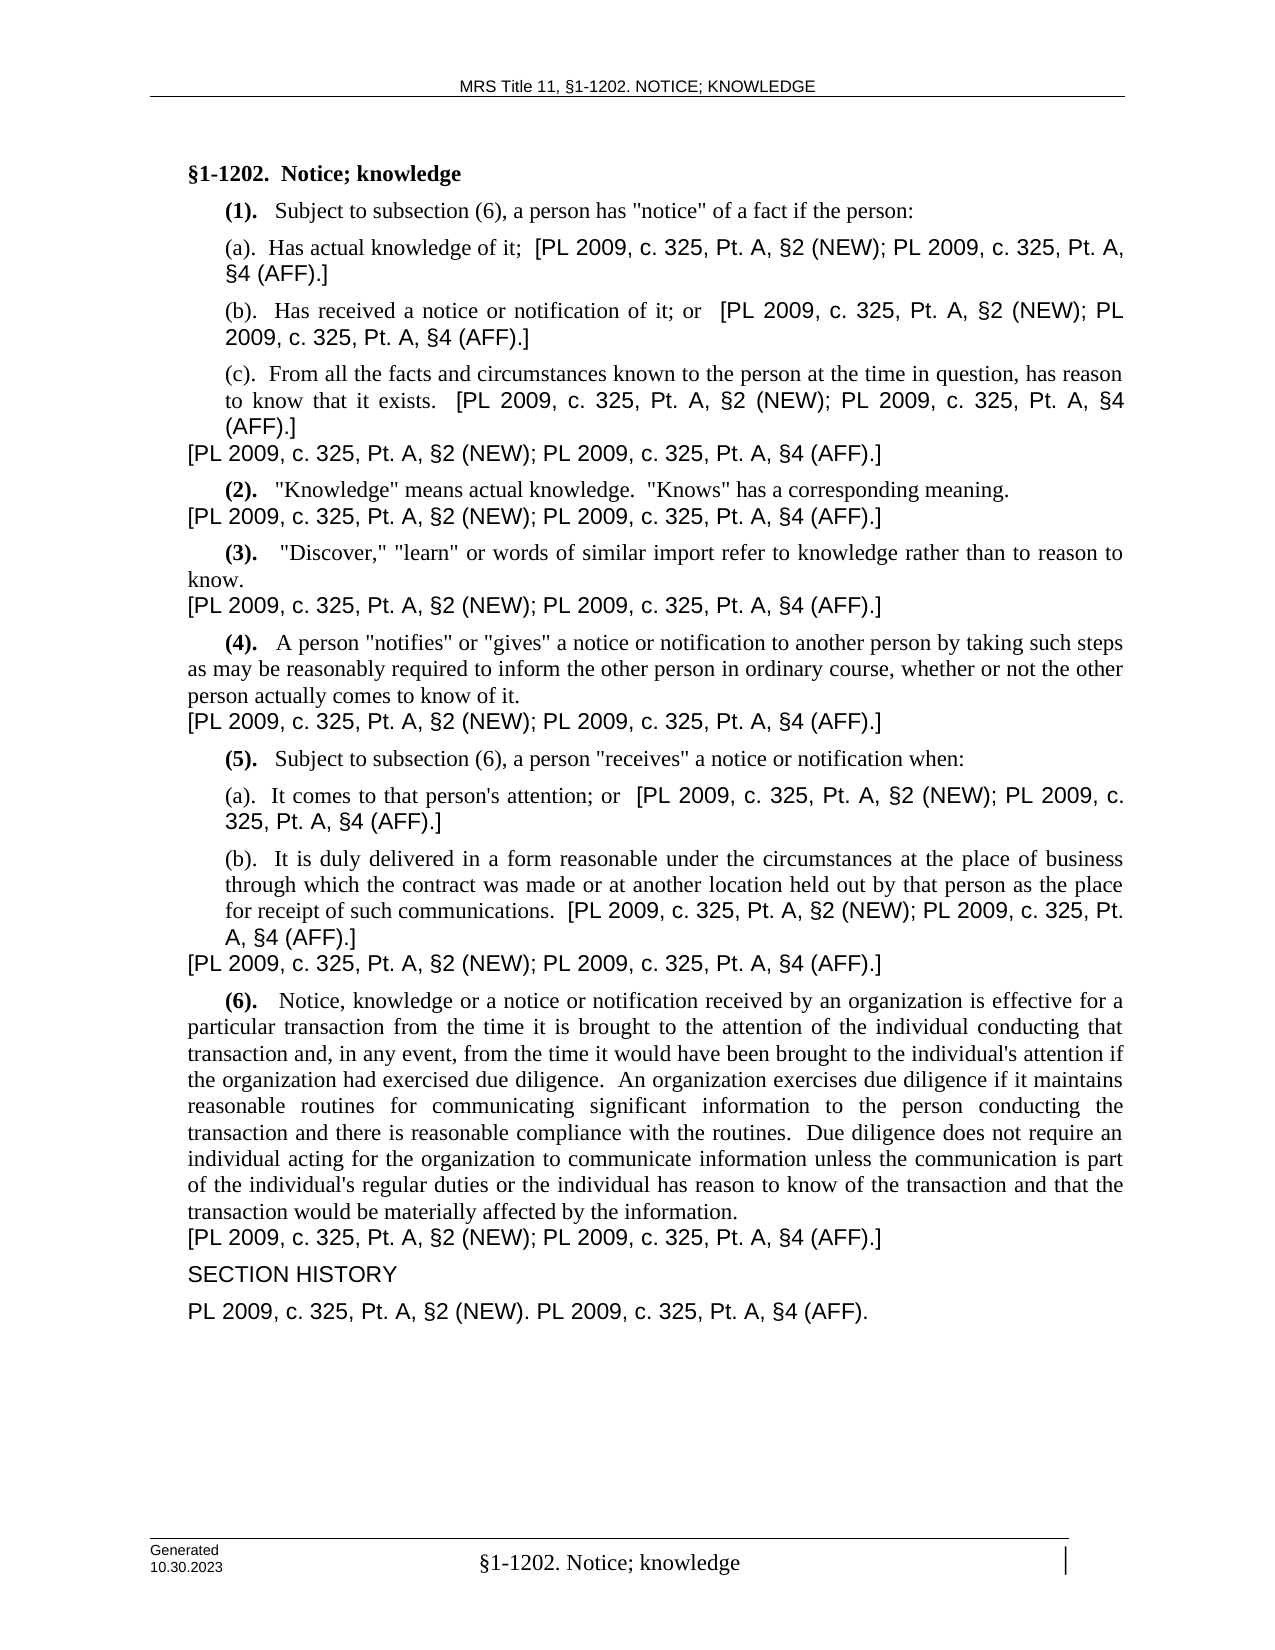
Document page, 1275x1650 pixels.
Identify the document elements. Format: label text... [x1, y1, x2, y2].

text (a). It comes to that person's attention; or [PL 2009, c. 325, Pt. A, §2 (NEW); PL 2009, c. 325, Pt. A, §4 (AFF).] [225, 782, 1125, 834]
text (3). "Discover," "learn" or words of similar import refer to knowledge rather than to reason to know. [187, 539, 1125, 592]
text (c). From all the facts and circumstances known to the person at the time in question, has reason to know that it exists. [PL 2009, c. 325, Pt. A, §2 (NEW); PL 2009, c. 325, Pt. A, §4 (AFF).] [225, 360, 1125, 439]
text SECTION HISTORY [187, 1261, 1125, 1287]
text (b). It is duly delivered in a form reasonable under the circumstances at the place of business through which the contract was made or at another location held out by that person as the place for receipt of such communications. [PL 2009, c. 325, Pt. A, §2 (NEW); PL 2009, c. 325, Pt. A, §4 (AFF).] [225, 845, 1125, 950]
text PL 2009, c. 325, Pt. A, §2 (NEW). PL 2009, c. 325, Pt. A, §4 (AFF). [187, 1298, 1125, 1324]
text (b). Has received a notice or notification of it; or [PL 2009, c. 325, Pt. A, §2 (NEW); PL 2009, c. 325, Pt. A, §4 (AFF).] [225, 297, 1125, 350]
text (4). A person "notifies" or "gives" a notice or notification to another person by taking such steps as may be reasonably required to inform the other person in ordinary course, whether or not the other person actually comes to know of it. [187, 629, 1125, 708]
text [PL 2009, c. 325, Pt. A, §2 (NEW); PL 2009, c. 325, Pt. A, §4 (AFF).] [187, 503, 1125, 529]
text (1). Subject to subsection (6), a person has "notice" of a fact if the person: [187, 197, 1125, 223]
text (6). Notice, knowledge or a notice or notification received by an organization is effective for a particular transaction from the time it is brought to the attention of the individual conducting that transaction and, in any event, from the time it would have been brought to the individual's attention if the organization had exercised due diligence. An organization exercises due diligence if it maintains reasonable routines for communicating significant information to the person conducting the transaction and there is reasonable compliance with the routines. Due diligence does not require an individual acting for the organization to communicate information unless the communication is part of the individual's regular duties or the individual has reason to know of the transaction and that the transaction would be materially affected by the information. [187, 987, 1125, 1224]
text (a). Has actual knowledge of it; [PL 2009, c. 325, Pt. A, §2 (NEW); PL 2009, c. 325, Pt. A, §4 (AFF).] [225, 234, 1125, 287]
text [PL 2009, c. 325, Pt. A, §2 (NEW); PL 2009, c. 325, Pt. A, §4 (AFF).] [187, 592, 1125, 618]
text [PL 2009, c. 325, Pt. A, §2 (NEW); PL 2009, c. 325, Pt. A, §4 (AFF).] [187, 439, 1125, 466]
text [PL 2009, c. 325, Pt. A, §2 (NEW); PL 2009, c. 325, Pt. A, §4 (AFF).] [187, 708, 1125, 734]
text §1-1202. Notice; knowledge [187, 160, 1125, 187]
text (5). Subject to subsection (6), a person "receives" a notice or notification when: [187, 745, 1125, 771]
text (2). "Knowledge" means actual knowledge. "Knows" has a corresponding meaning. [187, 476, 1125, 503]
text [PL 2009, c. 325, Pt. A, §2 (NEW); PL 2009, c. 325, Pt. A, §4 (AFF).] [187, 950, 1125, 977]
text [PL 2009, c. 325, Pt. A, §2 (NEW); PL 2009, c. 325, Pt. A, §4 (AFF).] [187, 1224, 1125, 1251]
